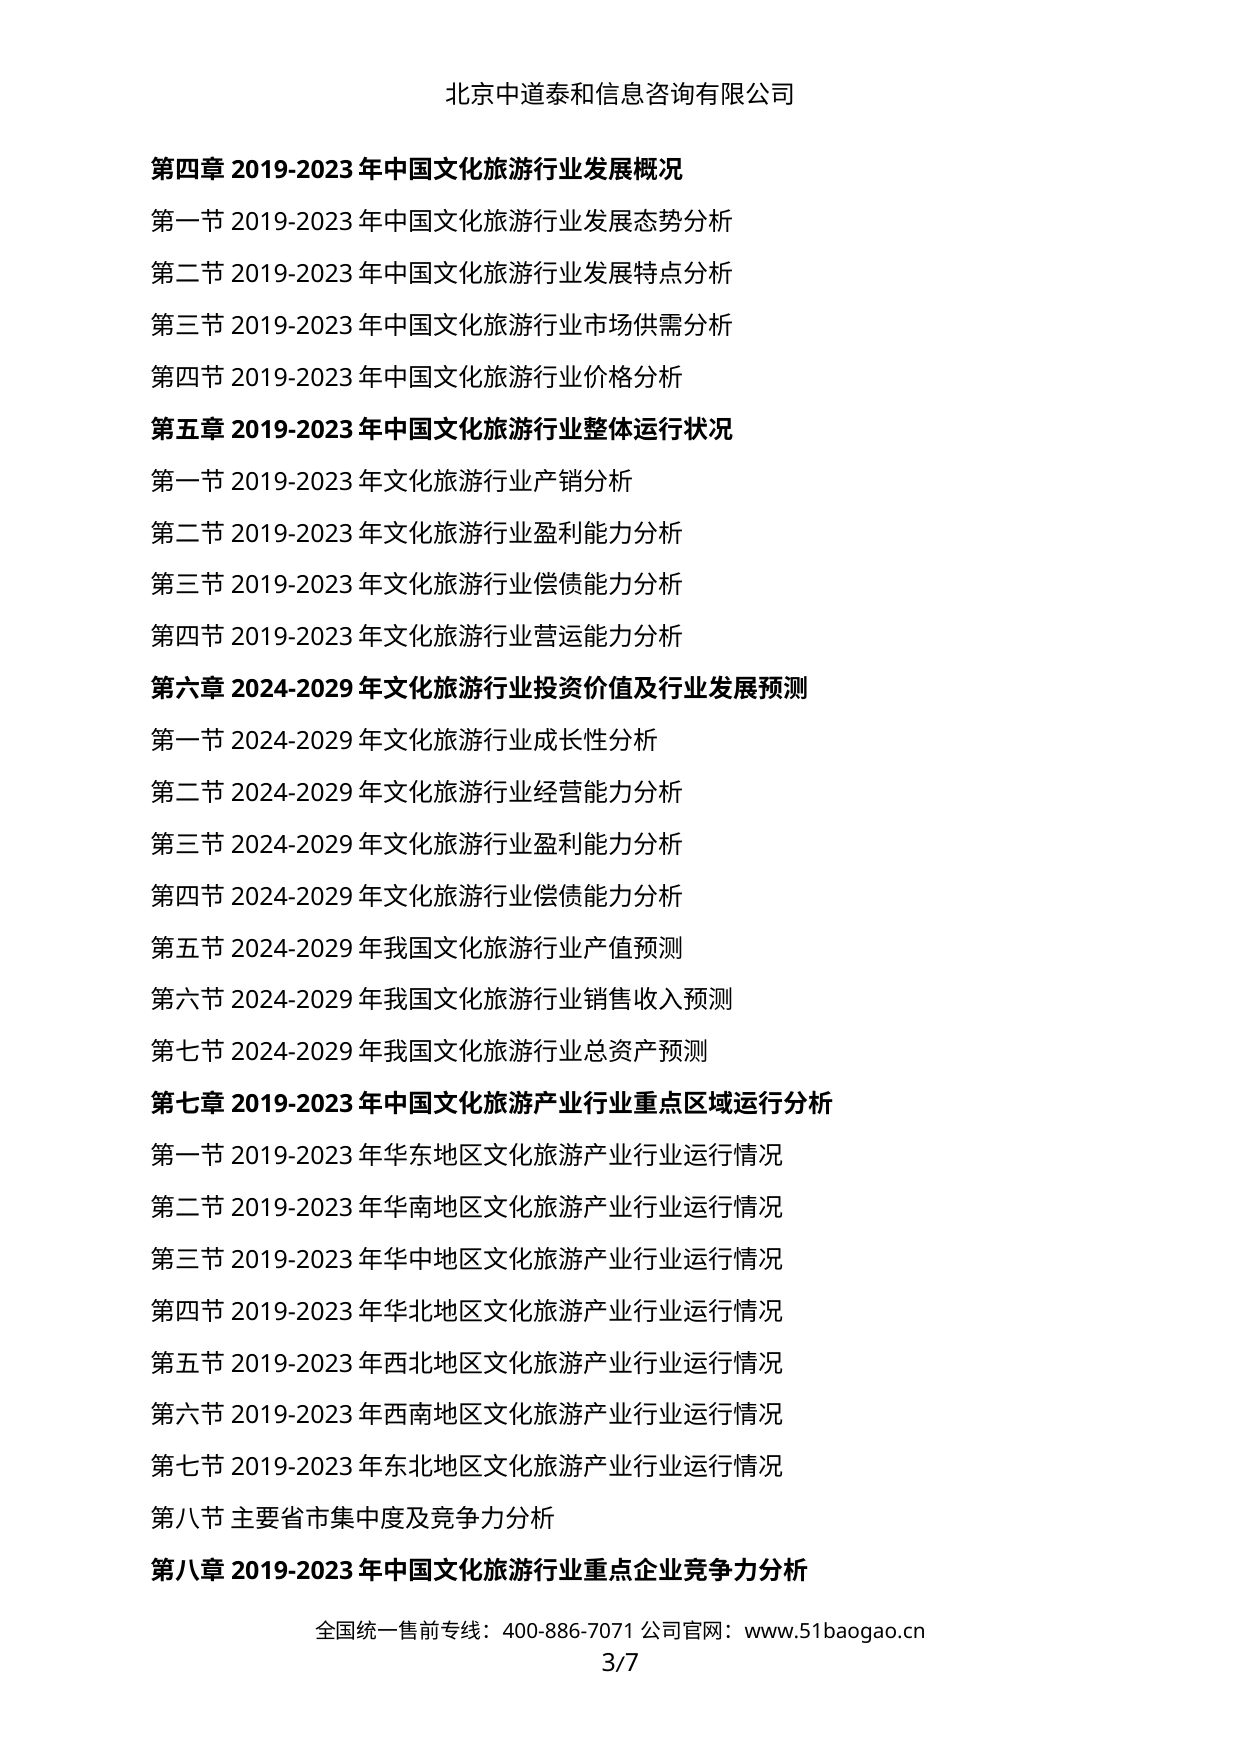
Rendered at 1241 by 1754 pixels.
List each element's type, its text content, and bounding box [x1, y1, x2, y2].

text 第五节 2019-2023年西北地区文化旅游产业行业运行情况 [150, 1343, 1090, 1379]
text 第五节 2024-2029年我国文化旅游行业产值预测 [150, 928, 1090, 964]
text 第三节 2024-2029年文化旅游行业盈利能力分析 [150, 824, 1090, 861]
text 第六节 2024-2029年我国文化旅游行业销售收入预测 [150, 980, 1090, 1016]
text 第一节 2024-2029年文化旅游行业成长性分析 [150, 721, 1090, 757]
text 第一节 2019-2023年文化旅游行业产销分析 [150, 461, 1090, 497]
text 第二节 2019-2023年中国文化旅游行业发展特点分析 [150, 254, 1090, 290]
text 第二节 2024-2029年文化旅游行业经营能力分析 [150, 772, 1090, 809]
text 第二节 2019-2023年华南地区文化旅游产业行业运行情况 [150, 1187, 1090, 1224]
text 第二节 2019-2023年文化旅游行业盈利能力分析 [150, 513, 1090, 549]
text 第六章 2024-2029年文化旅游行业投资价值及行业发展预测 [150, 669, 1090, 705]
text 第七章 2019-2023年中国文化旅游产业行业重点区域运行分析 [150, 1084, 1090, 1120]
text 第七节 2019-2023年东北地区文化旅游产业行业运行情况 [150, 1447, 1090, 1483]
text 第八章 2019-2023年中国文化旅游行业重点企业竞争力分析 [150, 1551, 1090, 1587]
text 第四节 2019-2023年文化旅游行业营运能力分析 [150, 617, 1090, 653]
text 第四节 2019-2023年中国文化旅游行业价格分析 [150, 357, 1090, 394]
text 第四章 2019-2023年中国文化旅游行业发展概况 [150, 150, 1090, 186]
text 第三节 2019-2023年文化旅游行业偿债能力分析 [150, 565, 1090, 601]
text 第八节 主要省市集中度及竞争力分析 [150, 1499, 1090, 1535]
text 第五章 2019-2023年中国文化旅游行业整体运行状况 [150, 409, 1090, 446]
text 第四节 2024-2029年文化旅游行业偿债能力分析 [150, 876, 1090, 912]
text 第一节 2019-2023年华东地区文化旅游产业行业运行情况 [150, 1136, 1090, 1172]
text 第三节 2019-2023年中国文化旅游行业市场供需分析 [150, 306, 1090, 342]
text 第七节 2024-2029年我国文化旅游行业总资产预测 [150, 1032, 1090, 1068]
text 第三节 2019-2023年华中地区文化旅游产业行业运行情况 [150, 1239, 1090, 1276]
text 第四节 2019-2023年华北地区文化旅游产业行业运行情况 [150, 1291, 1090, 1327]
text 第一节 2019-2023年中国文化旅游行业发展态势分析 [150, 202, 1090, 238]
text 第六节 2019-2023年西南地区文化旅游产业行业运行情况 [150, 1395, 1090, 1431]
